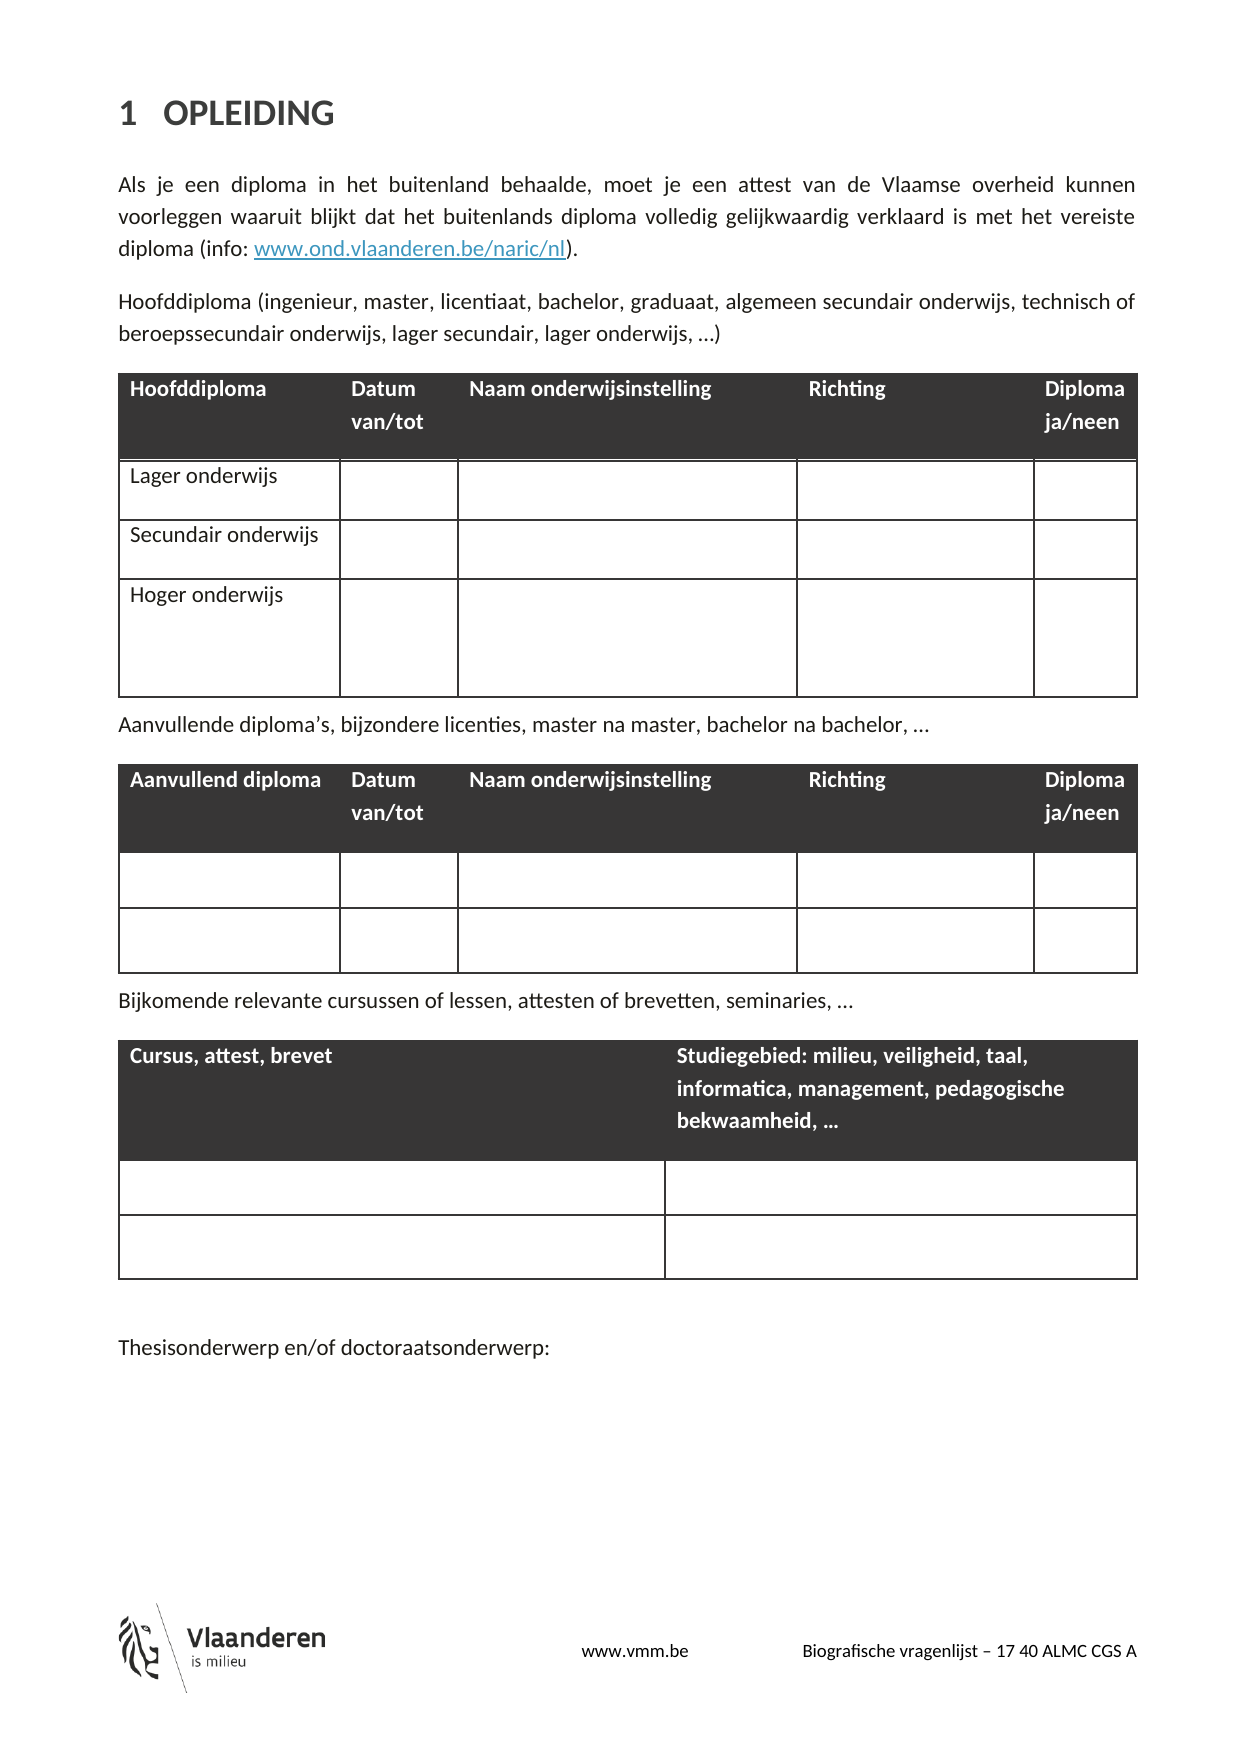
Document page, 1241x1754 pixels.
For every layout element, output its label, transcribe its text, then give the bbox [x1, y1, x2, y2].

table_cell [459, 521, 796, 578]
table_cell [1035, 853, 1136, 907]
table_cell Secundair onderwijs [120, 521, 339, 578]
table_header Datum van/tot [341, 375, 457, 459]
text Thesisonderwerp en/of doctoraatsonderwerp: [118, 1333, 1152, 1361]
table_header Datum van/tot [341, 766, 457, 850]
table_header Naam onderwijsinstelling [459, 766, 796, 850]
table_header Richting [798, 375, 1033, 459]
table_cell [341, 909, 457, 972]
table_cell [120, 1216, 664, 1278]
table_cell [341, 853, 457, 907]
table_cell [1035, 580, 1136, 696]
text Bijkomende relevante cursussen of lessen, attesten of brevetten, seminaries, … [118, 986, 1152, 1014]
text Aanvullende diploma’s, bijzondere licenties, master na master, bachelor na bachelor, … [118, 710, 1152, 738]
table_cell Lager onderwijs [120, 462, 339, 518]
table_cell [459, 462, 796, 518]
table_cell [798, 521, 1033, 578]
table_cell [120, 909, 339, 972]
table_header Cursus, attest, brevet [120, 1042, 664, 1159]
table_cell [666, 1161, 1136, 1214]
table_cell [120, 853, 339, 907]
table_cell [341, 580, 457, 696]
table_header Diploma ja/neen [1035, 766, 1136, 850]
table_header Studiegebied: milieu, veiligheid, taal, informatica, management, pedagogische bekwaamheid, … [666, 1042, 1136, 1159]
table_cell [341, 521, 457, 578]
table_cell [1035, 909, 1136, 972]
table_cell [120, 1161, 664, 1214]
table_header Diploma ja/neen [1035, 375, 1136, 459]
table_cell [666, 1216, 1136, 1278]
table_cell Hoger onderwijs [120, 580, 339, 696]
table_cell [798, 462, 1033, 518]
table_cell [341, 462, 457, 518]
subtitle OPLEIDING [118, 89, 1152, 134]
table_cell [459, 853, 796, 907]
table_cell [1035, 521, 1136, 578]
table_cell [459, 580, 796, 696]
table_header Hoofddiploma [120, 375, 339, 459]
table_cell [798, 853, 1033, 907]
table_cell [798, 909, 1033, 972]
table_cell [1035, 462, 1136, 518]
table_header Aanvullend diploma [120, 766, 339, 850]
text Hoofddiploma (ingenieur, master, licentiaat, bachelor, graduaat, algemeen secundair onderwijs, technisch of beroepssecundair onderwijs, lager secundair, lager onderwijs, …) [118, 287, 1137, 347]
table_header Naam onderwijsinstelling [459, 375, 796, 459]
picture [118, 1603, 325, 1693]
table_cell [798, 580, 1033, 696]
text Als je een diploma in het buitenland behaalde, moet je een attest van de Vlaamse overheid kunnen voorleggen waaruit blijkt dat het buitenlands diploma volledig gelijkwaardig verklaard is met het vereiste diploma (info: www.ond.vlaanderen.be/naric/nl). [118, 170, 1137, 262]
table_cell [459, 909, 796, 972]
table_header Richting [798, 766, 1033, 850]
